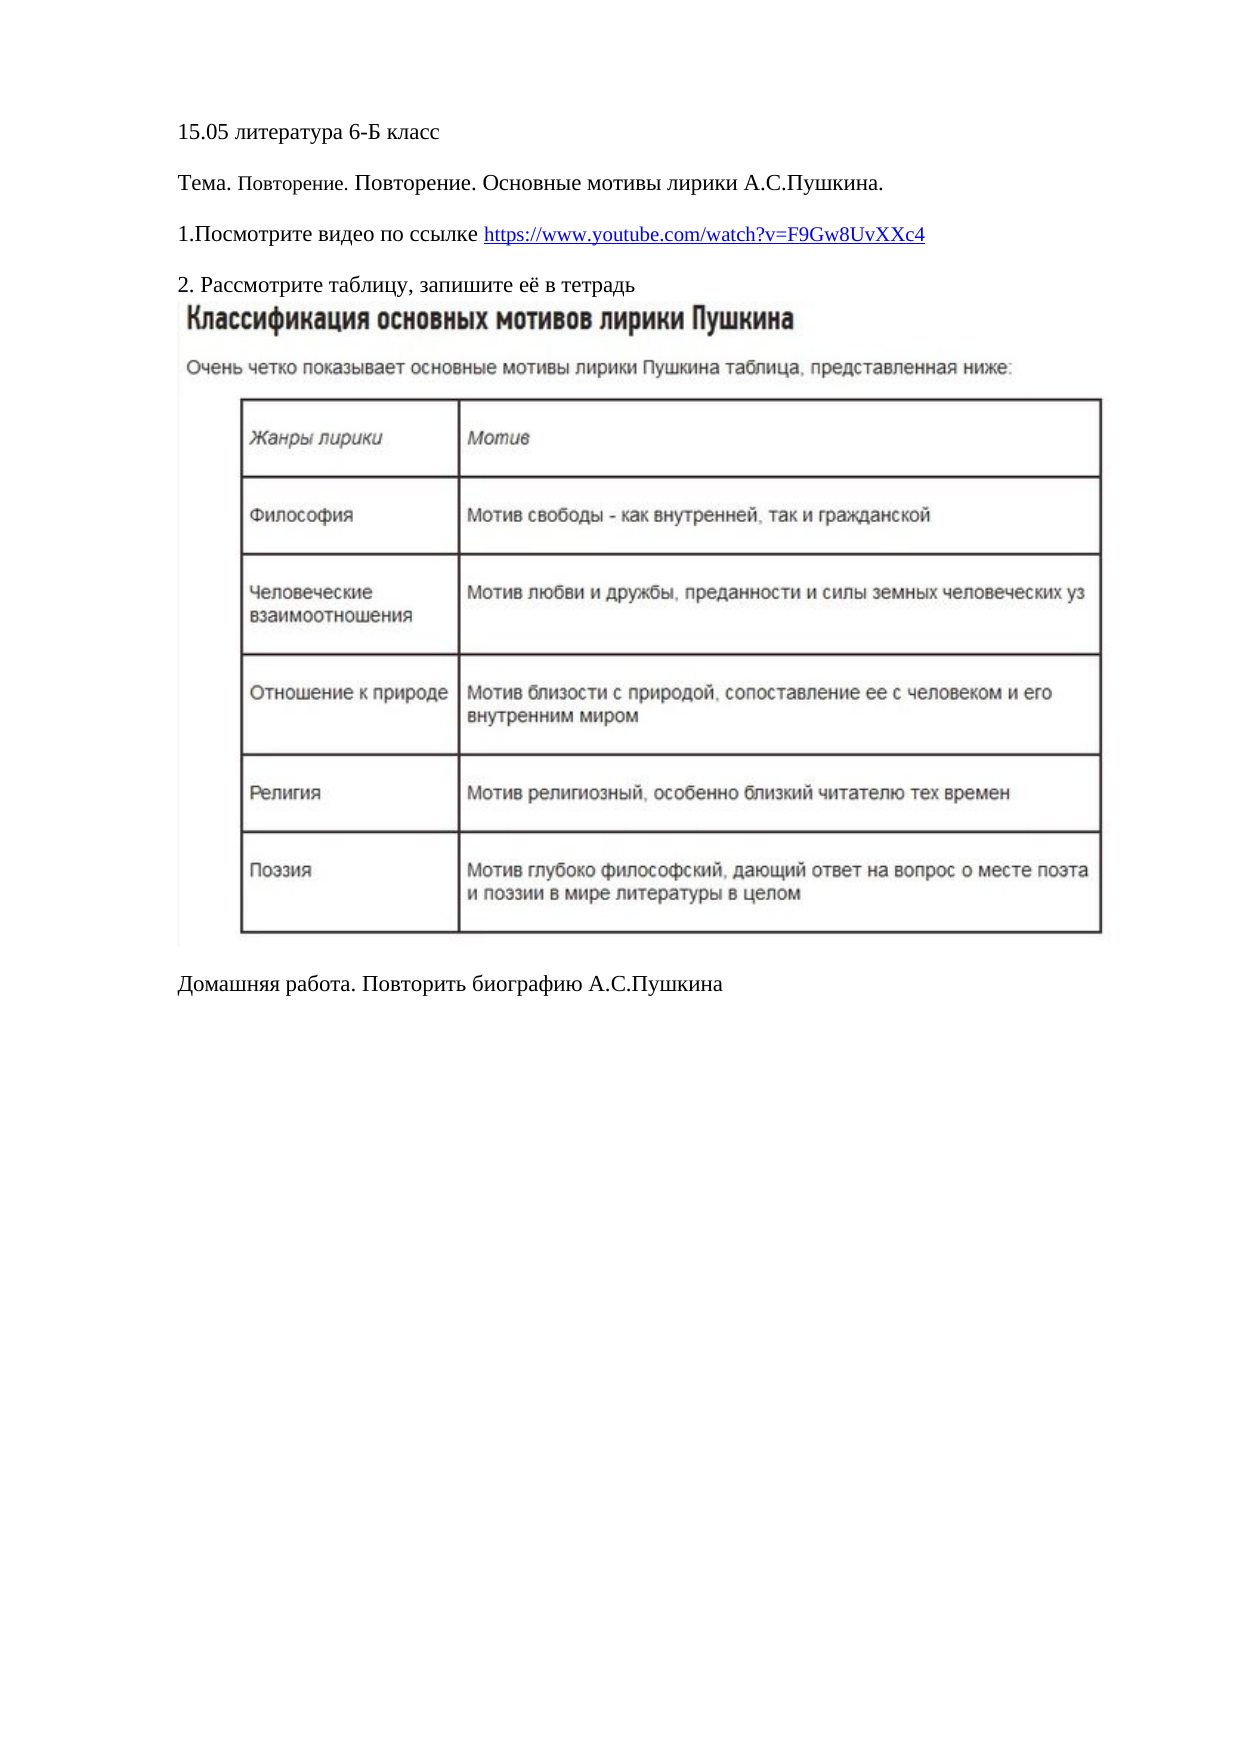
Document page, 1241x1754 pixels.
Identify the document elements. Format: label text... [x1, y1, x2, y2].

text 15.05 литература 6-Б класс [177, 118, 1152, 144]
text Тема. Повторение. Повторение. Основные мотивы лирики А.С.Пушкина. [177, 169, 1152, 196]
text 1.Посмотрите видео по ссылке https://www.youtube.com/watch?v=F9Gw8UvXXc4 [177, 220, 1152, 247]
picture [177, 301, 1151, 946]
text Домашняя работа. Повторить биографию А.С.Пушкина [177, 970, 1152, 996]
